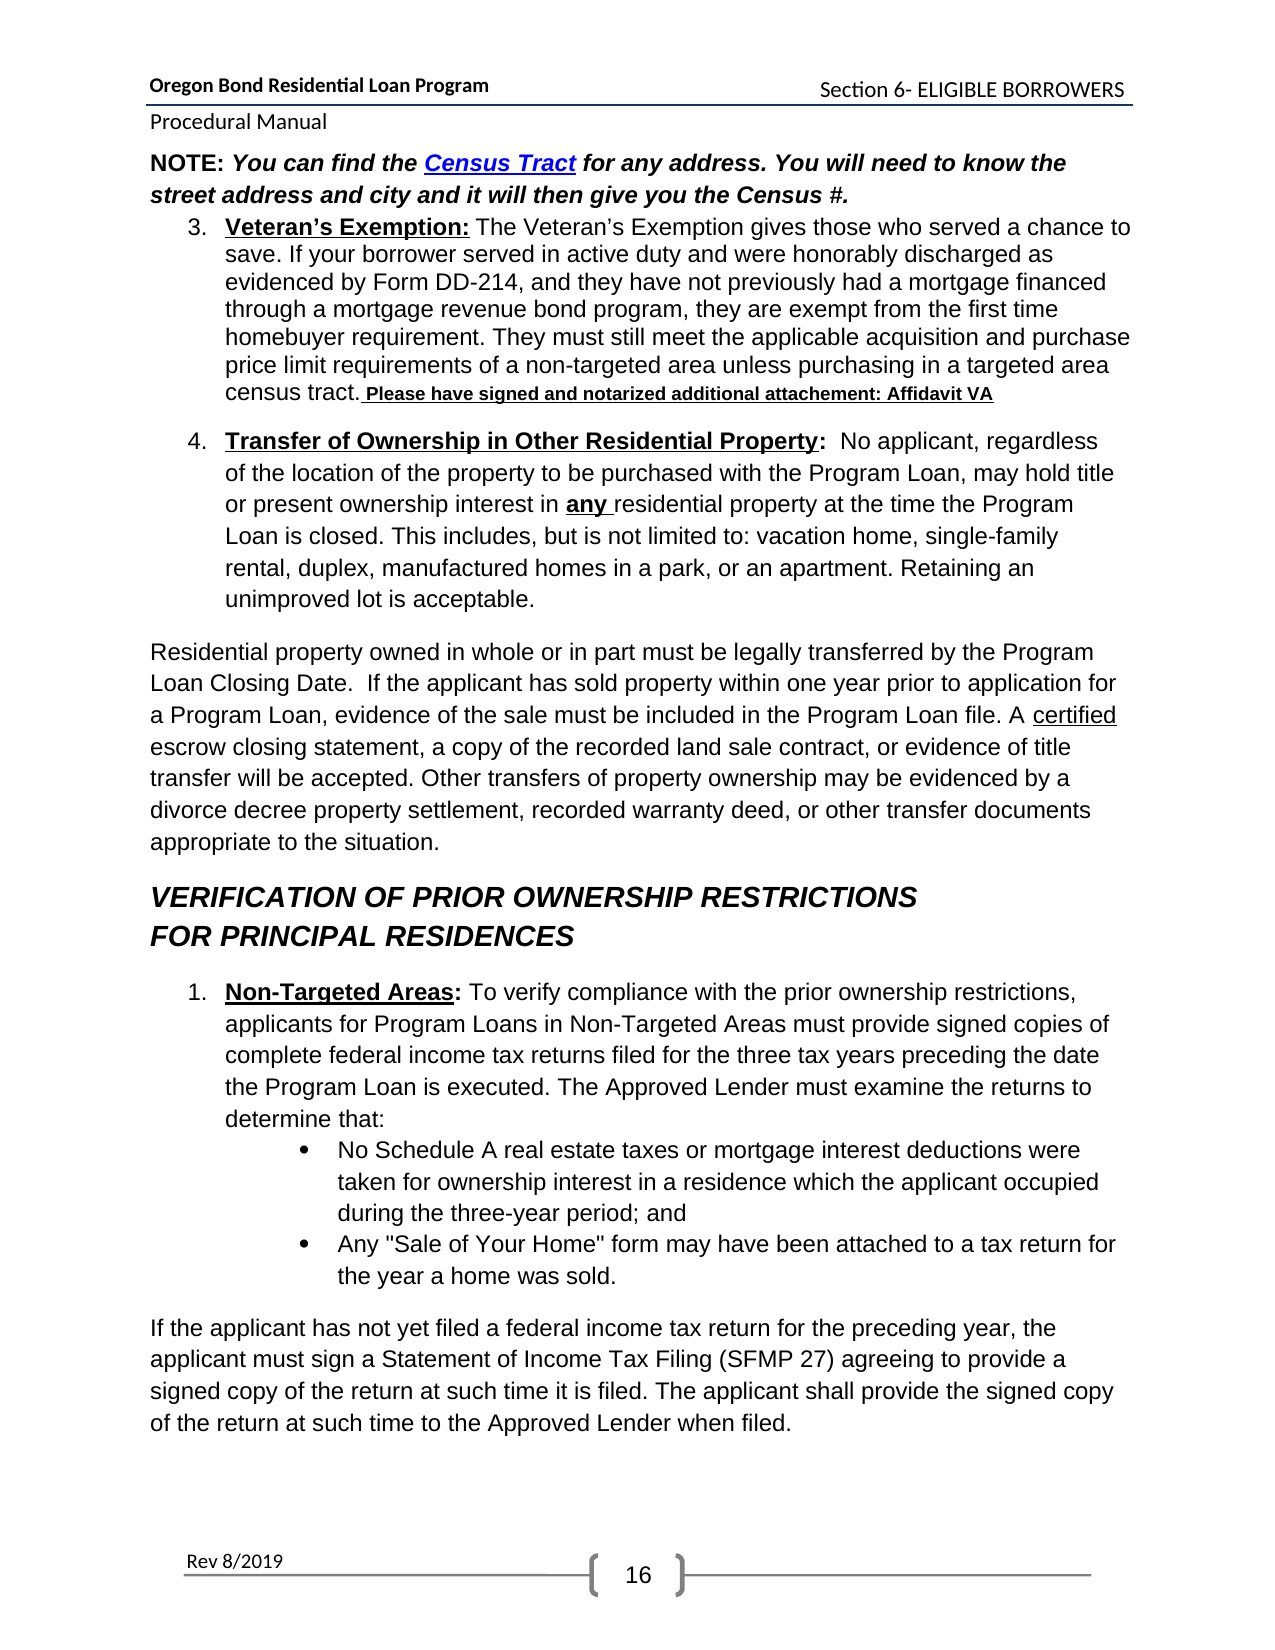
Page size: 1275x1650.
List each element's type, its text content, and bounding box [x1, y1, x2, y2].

list No Schedule A real estate taxes or mortgage interest deductions were taken for ownership interest in a residence which the applicant occupied during the three-year period; and [300, 1136, 1101, 1226]
subtitle NOTE: You can find the Census Tract for any address. You will need to know the street address and city and it will then give you the Census #. [150, 149, 1119, 208]
list Veteran’s Exemption: The Veteran’s Exemption gives those who served a chance to save. If your borrower served in active duty and were honorably discharged as evidenced by Form DD-214, and they have not previously had a mortgage financed through a mortgage revenue bond program, they are exempt from the first time homebuyer requirement. They must still meet the applicable acquisition and purchase price limit requirements of a non-targeted area unless purchasing in a targeted area census tract. Please have signed and notarized additional attachement: Affidavit VA [187, 213, 1144, 406]
list Non-Targeted Areas: To verify compliance with the prior ownership restrictions, applicants for Program Loans in Non-Targeted Areas must provide signed copies of complete federal income tax returns filed for the three tax years preceding the date the Program Loan is executed. The Approved Lender must examine the returns to determine that: [187, 978, 1111, 1132]
list Any "Sale of Your Home" form may have been attached to a tax return for the year a home was sold. [300, 1230, 1118, 1289]
subtitle VERIFICATION OF PRIOR OWNERSHIP RESTRICTIONS FOR PRINCIPAL RESIDENCES [150, 880, 990, 952]
text If the applicant has not yet filed a federal income tax return for the preceding year, the applicant must sign a Statement of Income Tax Filing (SFMP 27) agreeing to provide a signed copy of the return at such time it is filed. The applicant shall provide the signed copy of the return at such time to the Approved Lender when filed. [150, 1314, 1122, 1436]
text Procedural Manual [150, 107, 1144, 135]
list Transfer of Ownership in Other Residential Property: No applicant, regardless of the location of the property to be purchased with the Program Loan, may hold title or present ownership interest in any residential property at the time the Program Loan is closed. This includes, but is not limited to: vacation home, single-family rental, duplex, manufactured homes in a park, or an apartment. Retaining an unimproved lot is acceptable. [187, 427, 1116, 613]
text Residential property owned in whole or in part must be legally transferred by the Program Loan Closing Date. If the applicant has sold property within one year prior to application for a Program Loan, evidence of the sale must be included in the Program Loan file. A certified escrow closing statement, a copy of the recorded land sale contract, or evidence of title transfer will be accepted. Other transfers of property ownership may be evidenced by a divorce decree property settlement, recorded warranty deed, or other transfer documents appropriate to the situation. [150, 638, 1122, 855]
